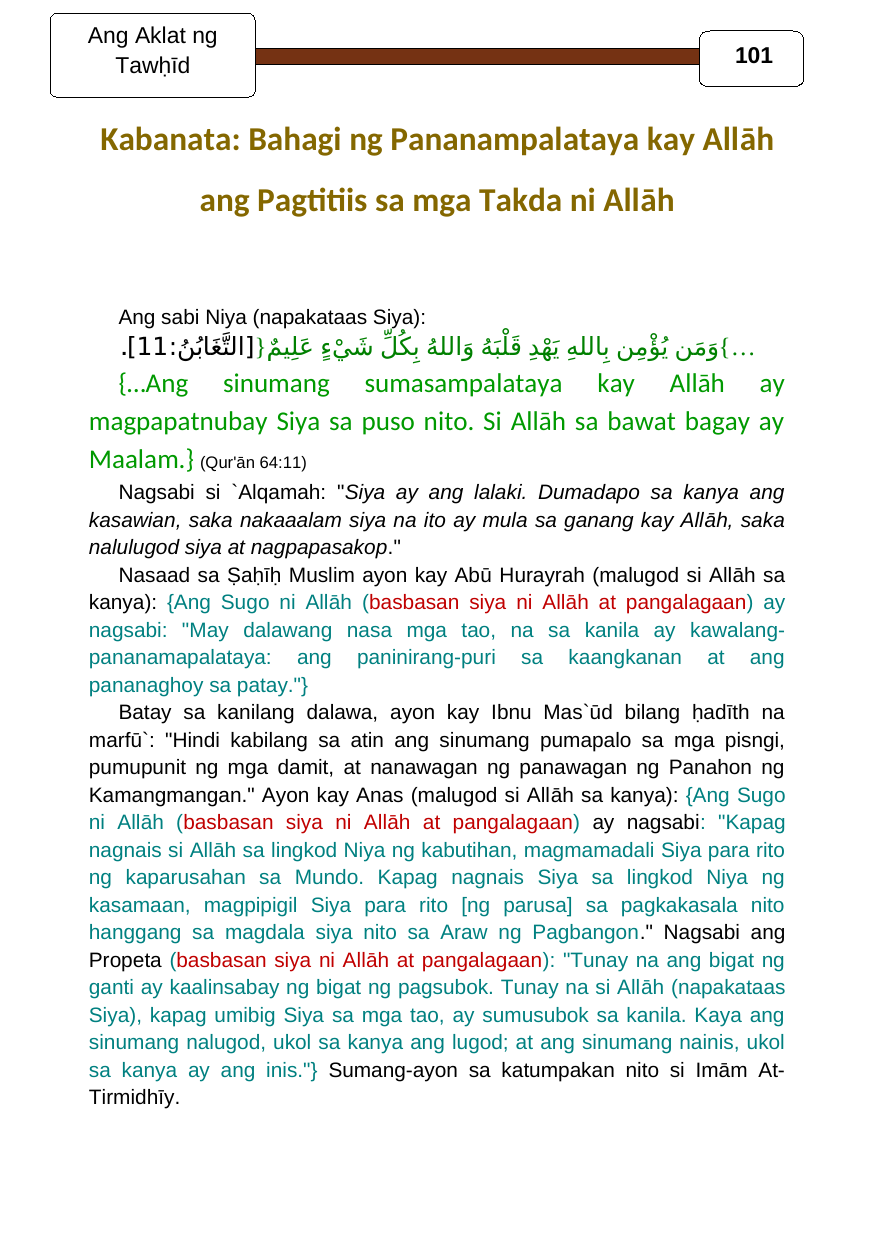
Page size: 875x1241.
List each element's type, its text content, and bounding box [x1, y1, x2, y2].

list Nagsabi si `Alqamah: "Siya ay ang lalaki. Dumadapo sa kanya ang kasawian, saka nakaaalam siya na ito ay mula sa ganang kay Allāh, saka nalulugod siya at nagpapasakop." [89, 480, 785, 559]
list {…Ang sinumang sumasampalataya kay Allāh ay magpapatnubay Siya sa puso nito. Si Allāh sa bawat bagay ay Maalam.} (Qur'ān 64:11) [89, 366, 785, 475]
list Batay sa kanilang dalawa, ayon kay Ibnu Mas`ūd bilang ḥadīth na marfū`: "Hindi kabilang sa atin ang sinumang pumapalo sa mga pisngi, pumupunit ng mga damit, at nanawagan ng panawagan ng Panahon ng Kamangmangan." Ayon kay Anas (malugod si Allāh sa kanya): {Ang Sugo ni Allāh (basbasan siya ni Allāh at pangalagaan) ay nagsabi: "Kapag nagnais si Allāh sa lingkod Niya ng kabutihan, magmamadali Siya para rito ng kaparusahan sa Mundo. Kapag nagnais Siya sa lingkod Niya ng kasamaan, magpipigil Siya para rito [ng parusa] sa pagkakasala nito hanggang sa magdala siya nito sa Araw ng Pagbangon." Nagsabi ang Propeta (basbasan siya ni Allāh at pangalagaan): "Tunay na ang bigat ng ganti ay kaalinsabay ng bigat ng pagsubok. Tunay na si Allāh (napakataas Siya), kapag umibig Siya sa mga tao, ay sumusubok sa kanila. Kaya ang sinumang nalugod, ukol sa kanya ang lugod; at ang sinumang nainis, ukol sa kanya ay ang inis."} Sumang-ayon sa katumpakan nito si Imām At-Tirmidhīy. [89, 700, 785, 1109]
list …}وَمَن يُؤْمِن بِاللهِ يَهْدِ قَلْبَهُ وَاللهُ بِكُلِّ شَيْءٍ عَلِيمٌ{[التَّغَابُنُ:11]. [89, 332, 785, 362]
list Ang sabi Niya (napakataas Siya): [89, 305, 785, 329]
subtitle Kabanata: Bahagi ng Pananampalataya kay Allāh ang Pagtitiis sa mga Takda ni Allāh [89, 118, 785, 220]
list Nasaad sa Ṣaḥīḥ Muslim ayon kay Abū Hurayrah (malugod si Allāh sa kanya): {Ang Sugo ni Allāh (basbasan siya ni Allāh at pangalagaan) ay nagsabi: "May dalawang nasa mga tao, na sa kanila ay kawalang-pananamapalataya: ang paninirang-puri sa kaangkanan at ang pananaghoy sa patay."} [89, 562, 785, 696]
